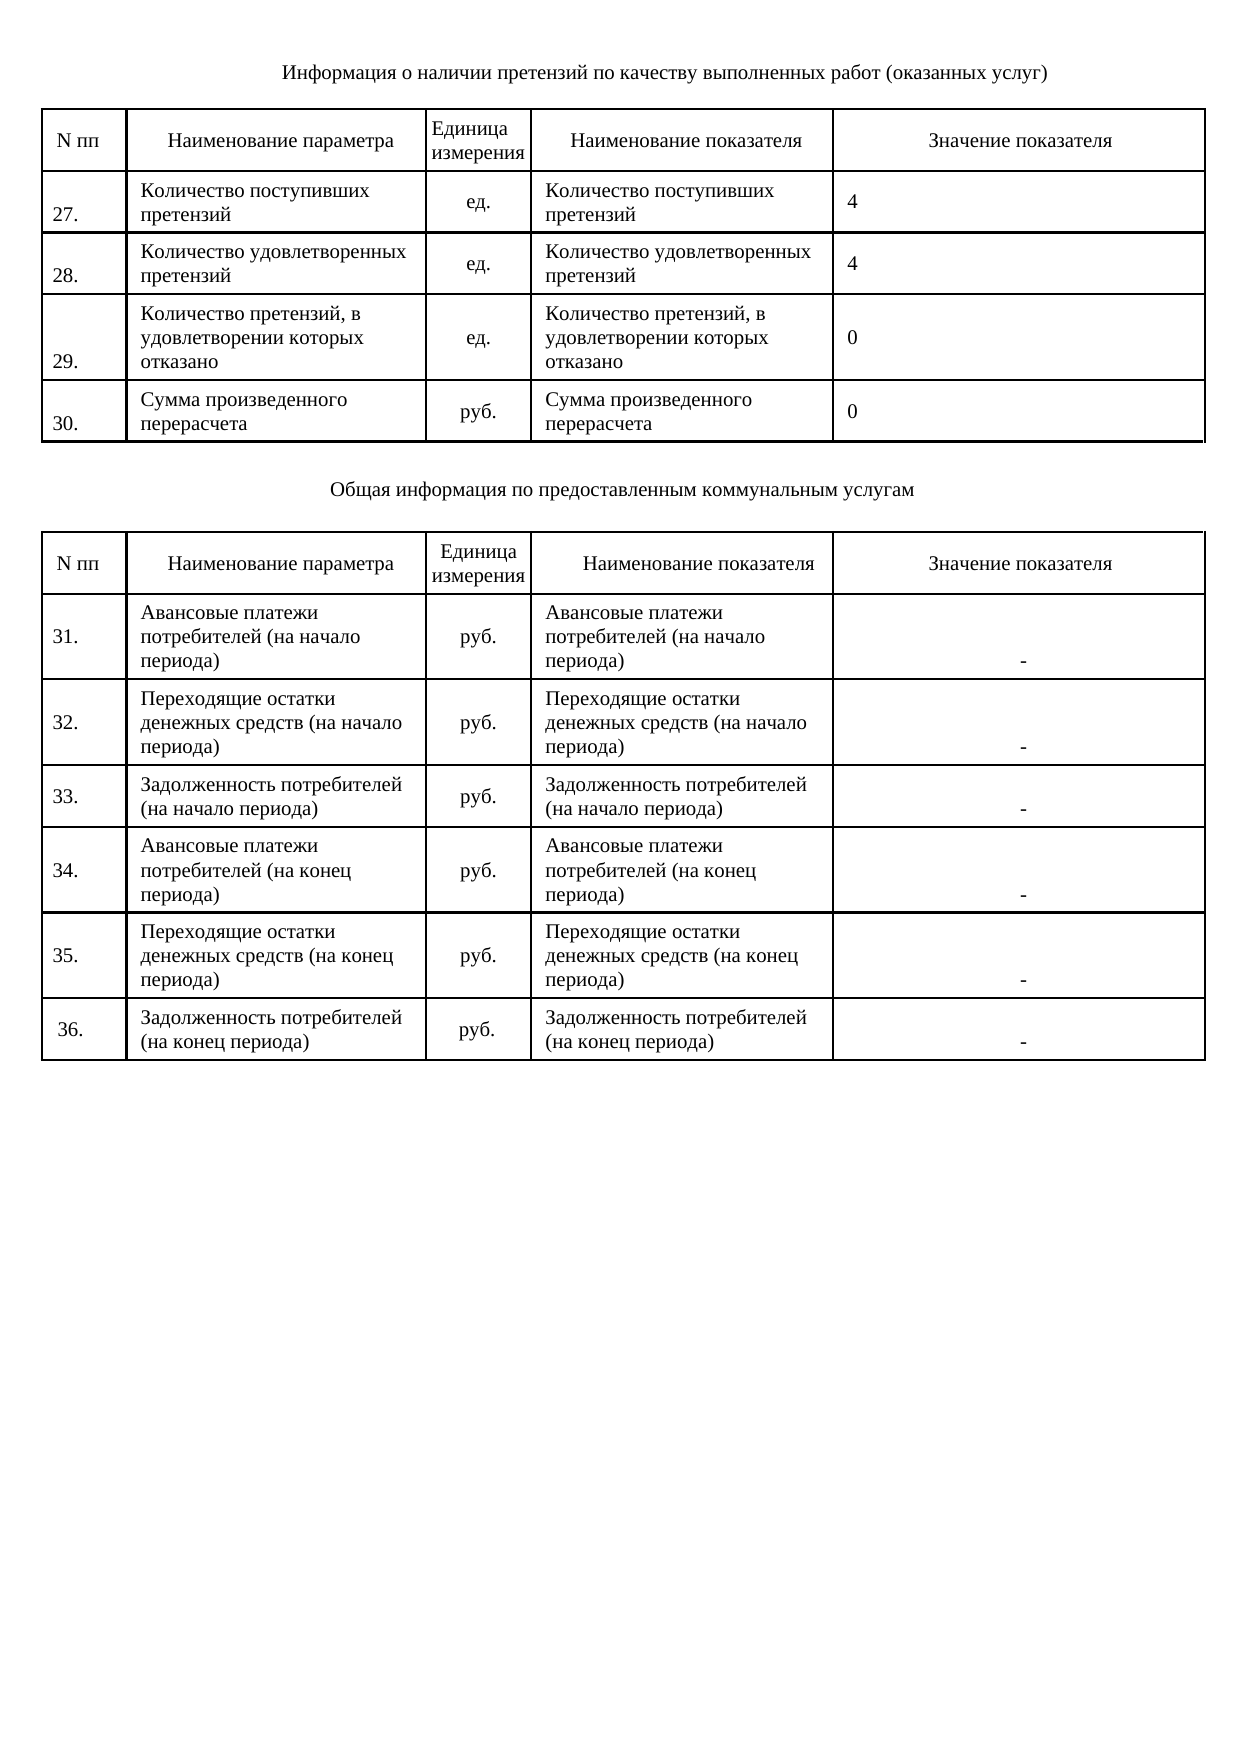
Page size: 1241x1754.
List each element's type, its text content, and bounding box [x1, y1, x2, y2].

table_cell N пп [43, 533, 125, 592]
table_cell Задолженность потребителей (на начало периода) [128, 766, 425, 826]
table_cell ед. [427, 234, 530, 293]
table_cell - [834, 914, 1204, 997]
table_cell 4 [834, 234, 1204, 293]
table_cell - [834, 595, 1204, 678]
table_cell Наименование показателя [532, 533, 832, 592]
table_cell Наименование параметра [128, 533, 425, 592]
table_cell Авансовые платежи потребителей (на конец периода) [532, 828, 832, 911]
table_cell 27. [43, 172, 125, 231]
table_cell Количество удовлетворенных претензий [128, 234, 425, 293]
table_header Единица измерения [427, 110, 530, 170]
table_cell Сумма произведенного перерасчета [128, 381, 425, 440]
table_cell - [834, 680, 1204, 764]
table_cell 33. [43, 766, 125, 826]
table_cell Переходящие остатки денежных средств (на начало периода) [128, 680, 425, 764]
table_cell Общая информация по предоставленным коммунальным услугам [42, 443, 1203, 531]
table_cell руб. [427, 828, 530, 911]
table_cell 36. [43, 999, 125, 1059]
table_header Наименование показателя [532, 110, 832, 170]
table_cell - [834, 828, 1204, 911]
table_cell Переходящие остатки денежных средств (на конец периода) [128, 914, 425, 997]
text Информация о наличии претензий по качеству выполненных работ (оказанных услуг) [125, 59, 1205, 84]
table_cell 0 [834, 295, 1204, 379]
table_cell Количество поступивших претензий [532, 172, 832, 231]
table_header Наименование параметра [128, 110, 425, 170]
table_cell Единица измерения [427, 533, 530, 592]
table_cell - [834, 766, 1204, 826]
table_cell Задолженность потребителей (на начало периода) [532, 766, 832, 826]
table_cell 34. [43, 828, 125, 911]
table_cell 32. [43, 680, 125, 764]
table_cell Количество удовлетворенных претензий [532, 234, 832, 293]
table_cell 29. [43, 295, 125, 379]
table_header Значение показателя [834, 110, 1204, 170]
table_cell Сумма произведенного перерасчета [532, 381, 832, 440]
table_cell Переходящие остатки денежных средств (на конец периода) [532, 914, 832, 997]
table_cell Задолженность потребителей (на конец периода) [128, 999, 425, 1059]
table_cell Авансовые платежи потребителей (на начало периода) [128, 595, 425, 678]
table_cell руб. [427, 595, 530, 678]
table_cell 28. [43, 234, 125, 293]
table_header N пп [43, 110, 125, 170]
table_cell ед. [427, 172, 530, 231]
table_cell Авансовые платежи потребителей (на начало периода) [532, 595, 832, 678]
table_cell 30. [43, 381, 125, 440]
table_cell - [834, 999, 1204, 1059]
table_cell руб. [427, 766, 530, 826]
table_cell ед. [427, 295, 530, 379]
table_cell Авансовые платежи потребителей (на конец периода) [128, 828, 425, 911]
table_cell 0 [834, 381, 1204, 440]
table_cell 4 [834, 172, 1204, 231]
table_cell Количество поступивших претензий [128, 172, 425, 231]
table_cell Задолженность потребителей (на конец периода) [532, 999, 832, 1059]
table_cell Значение показателя [834, 531, 1204, 592]
table_cell руб. [427, 914, 530, 997]
table_cell руб. [427, 680, 530, 764]
table_cell 31. [43, 595, 125, 678]
table_cell Количество претензий, в удовлетворении которых отказано [532, 295, 832, 379]
table_cell Количество претензий, в удовлетворении которых отказано [128, 295, 425, 379]
table_cell Переходящие остатки денежных средств (на начало периода) [532, 680, 832, 764]
table_cell 35. [43, 914, 125, 997]
table_cell руб. [427, 381, 530, 440]
table_cell руб. [427, 999, 530, 1059]
